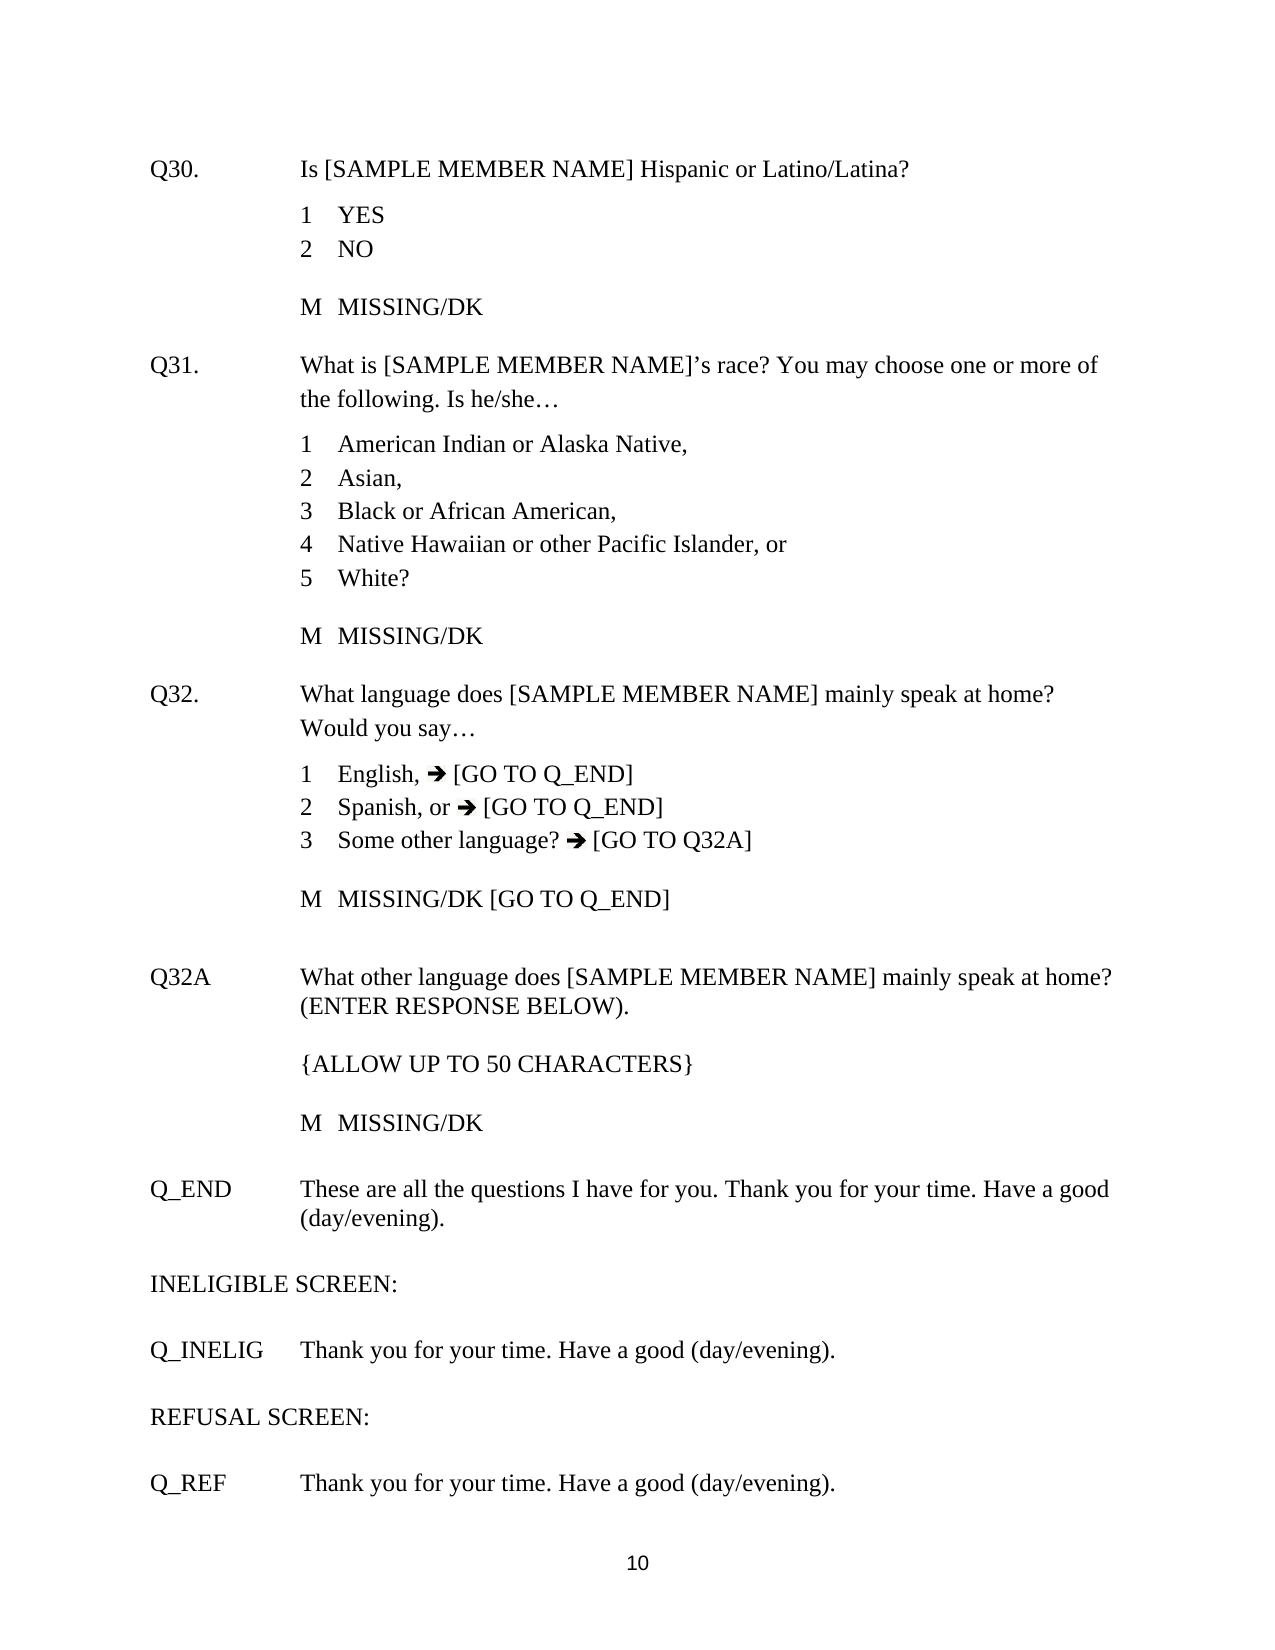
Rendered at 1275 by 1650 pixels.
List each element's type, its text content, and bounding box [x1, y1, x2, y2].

list Is [SAMPLE MEMBER NAME] Hispanic or Latino/Latina? [150, 150, 1125, 183]
list {ALLOW UP TO 50 CHARACTERS} [300, 1045, 1125, 1078]
list What is [SAMPLE MEMBER NAME]’s race? You may choose one or more of the following. Is he/she… [150, 346, 1125, 412]
text Q_INELIG Thank you for your time. Have a good (day/evening). [150, 1335, 1125, 1364]
list Asian, [300, 458, 1125, 492]
text REFUSAL SCREEN: [150, 1402, 1125, 1430]
list M MISSING/DK [300, 287, 1125, 321]
text Q_REF Thank you for your time. Have a good (day/evening). [150, 1468, 1125, 1497]
list NO [300, 229, 1125, 262]
text INELIGIBLE SCREEN: [150, 1269, 1125, 1298]
list What language does [SAMPLE MEMBER NAME] mainly speak at home? Would you say… [150, 675, 1125, 742]
list M MISSING/DK [GO TO Q_END] [300, 879, 1125, 912]
list Spanish, or [GO TO Q_END] [300, 787, 1125, 821]
picture [426, 765, 447, 782]
list Native Hawaiian or other Pacific Islander, or [300, 525, 1125, 558]
text Q32A What other language does [SAMPLE MEMBER NAME] mainly speak at home? (ENTER RESPONSE BELOW). [150, 962, 1125, 1020]
list White? [300, 558, 1125, 592]
list American Indian or Alaska Native, [300, 425, 1125, 458]
list Black or African American, [300, 492, 1125, 525]
list Some other language? [GO TO Q32A] [300, 821, 1125, 854]
list English, [GO TO Q_END] [300, 754, 1125, 787]
text Q_END These are all the questions I have for you. Thank you for your time. Have a good (day/evening). [150, 1174, 1125, 1232]
picture [456, 798, 477, 816]
list M MISSING/DK [300, 1103, 1125, 1137]
list YES [300, 196, 1125, 229]
list M MISSING/DK [300, 617, 1125, 650]
picture [566, 831, 587, 849]
